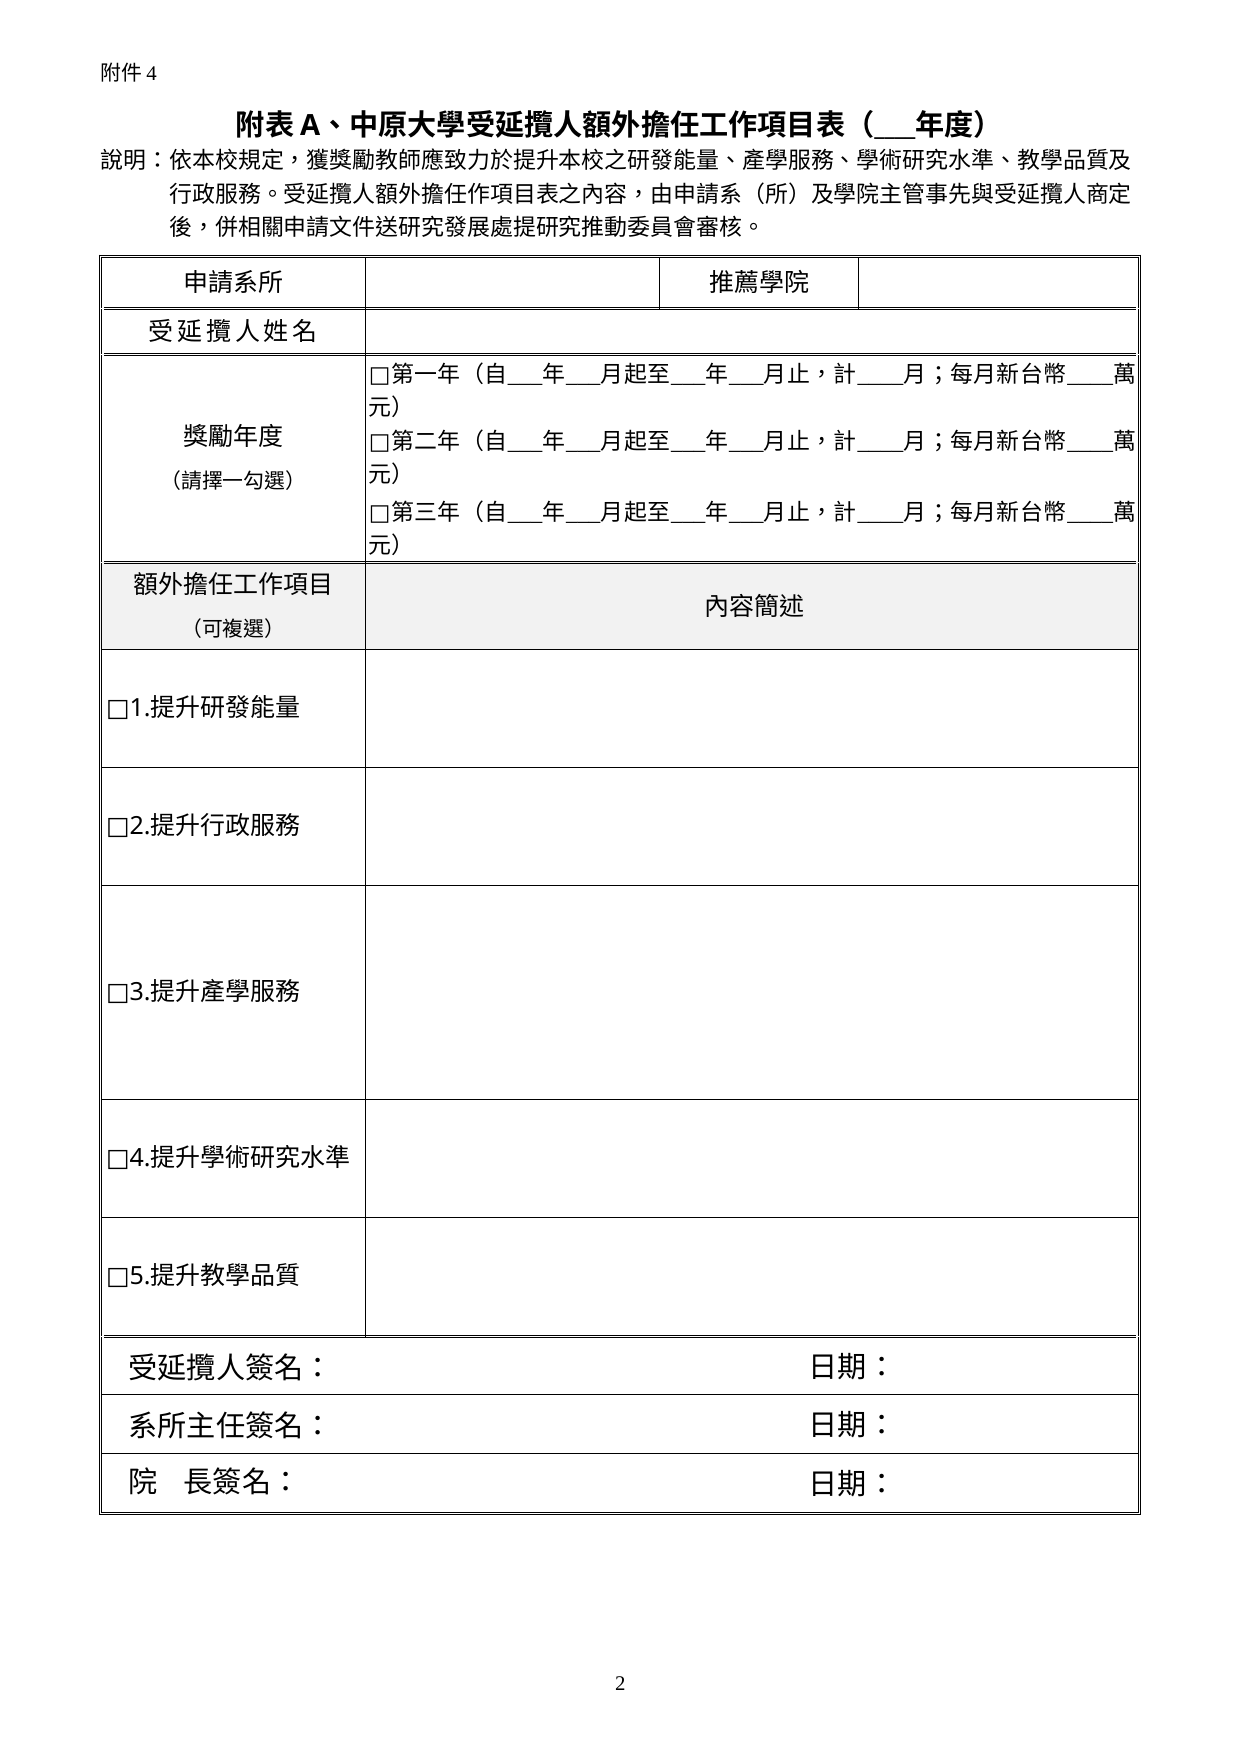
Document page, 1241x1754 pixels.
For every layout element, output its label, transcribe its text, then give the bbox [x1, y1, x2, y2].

table_header 推薦學院 [660, 258, 858, 307]
table_cell □2.提升行政服務 [102, 768, 365, 885]
table_header [366, 258, 659, 307]
table_cell 院 長簽名： [102, 1454, 781, 1512]
table_cell □1.提升研發能量 [102, 650, 365, 767]
table_cell □5.提升教學品質 [102, 1218, 365, 1335]
table_cell [366, 768, 1138, 885]
table_cell [366, 307, 1140, 353]
table_cell □4.提升學術研究水準 [102, 1100, 365, 1217]
table_cell [366, 650, 1138, 767]
table_cell 內容簡述 [366, 561, 1138, 649]
table_cell [366, 1100, 1138, 1217]
table_cell 日期： [781, 1454, 1138, 1512]
table_cell 受延攬人簽名： [102, 1335, 781, 1394]
table_header 申請系所 [102, 258, 365, 307]
table_cell 額外擔任工作項目 （可複選） [102, 561, 365, 649]
table_header [859, 258, 1138, 307]
table_cell 受延攬人姓名 [100, 307, 365, 353]
text 說明：依本校規定，獲獎勵教師應致力於提升本校之研發能量、產學服務、學術研究水準、教學品質及行政服務。受延攬人額外擔任作項目表之內容，由申請系（所）及學院主管事先與受延攬人商定後，併相關申請文件送研究發展處提研究推動委員會審核。 [100, 142, 1140, 242]
table_cell 日期： [781, 1395, 1138, 1453]
table_cell 獎勵年度 （請擇一勾選） [100, 353, 365, 561]
table_cell 日期： [781, 1335, 1138, 1394]
table_cell [366, 1218, 1138, 1335]
table_cell 系所主任簽名： [102, 1395, 781, 1453]
text 附表A、中原大學受延攬人額外擔任工作項目表（____年度） [82, 109, 1157, 142]
table_cell [366, 886, 1138, 1098]
table_cell □3.提升產學服務 [102, 886, 365, 1098]
table_cell □第一年（自___年___月起至___年___月止，計____月；每月新台幣____萬元） □第二年（自___年___月起至___年___月止，計____月；每月新台幣____萬元） □第三年（自___年___月起至___年___月止，計____月；每月新台幣____萬元） [366, 353, 1140, 561]
